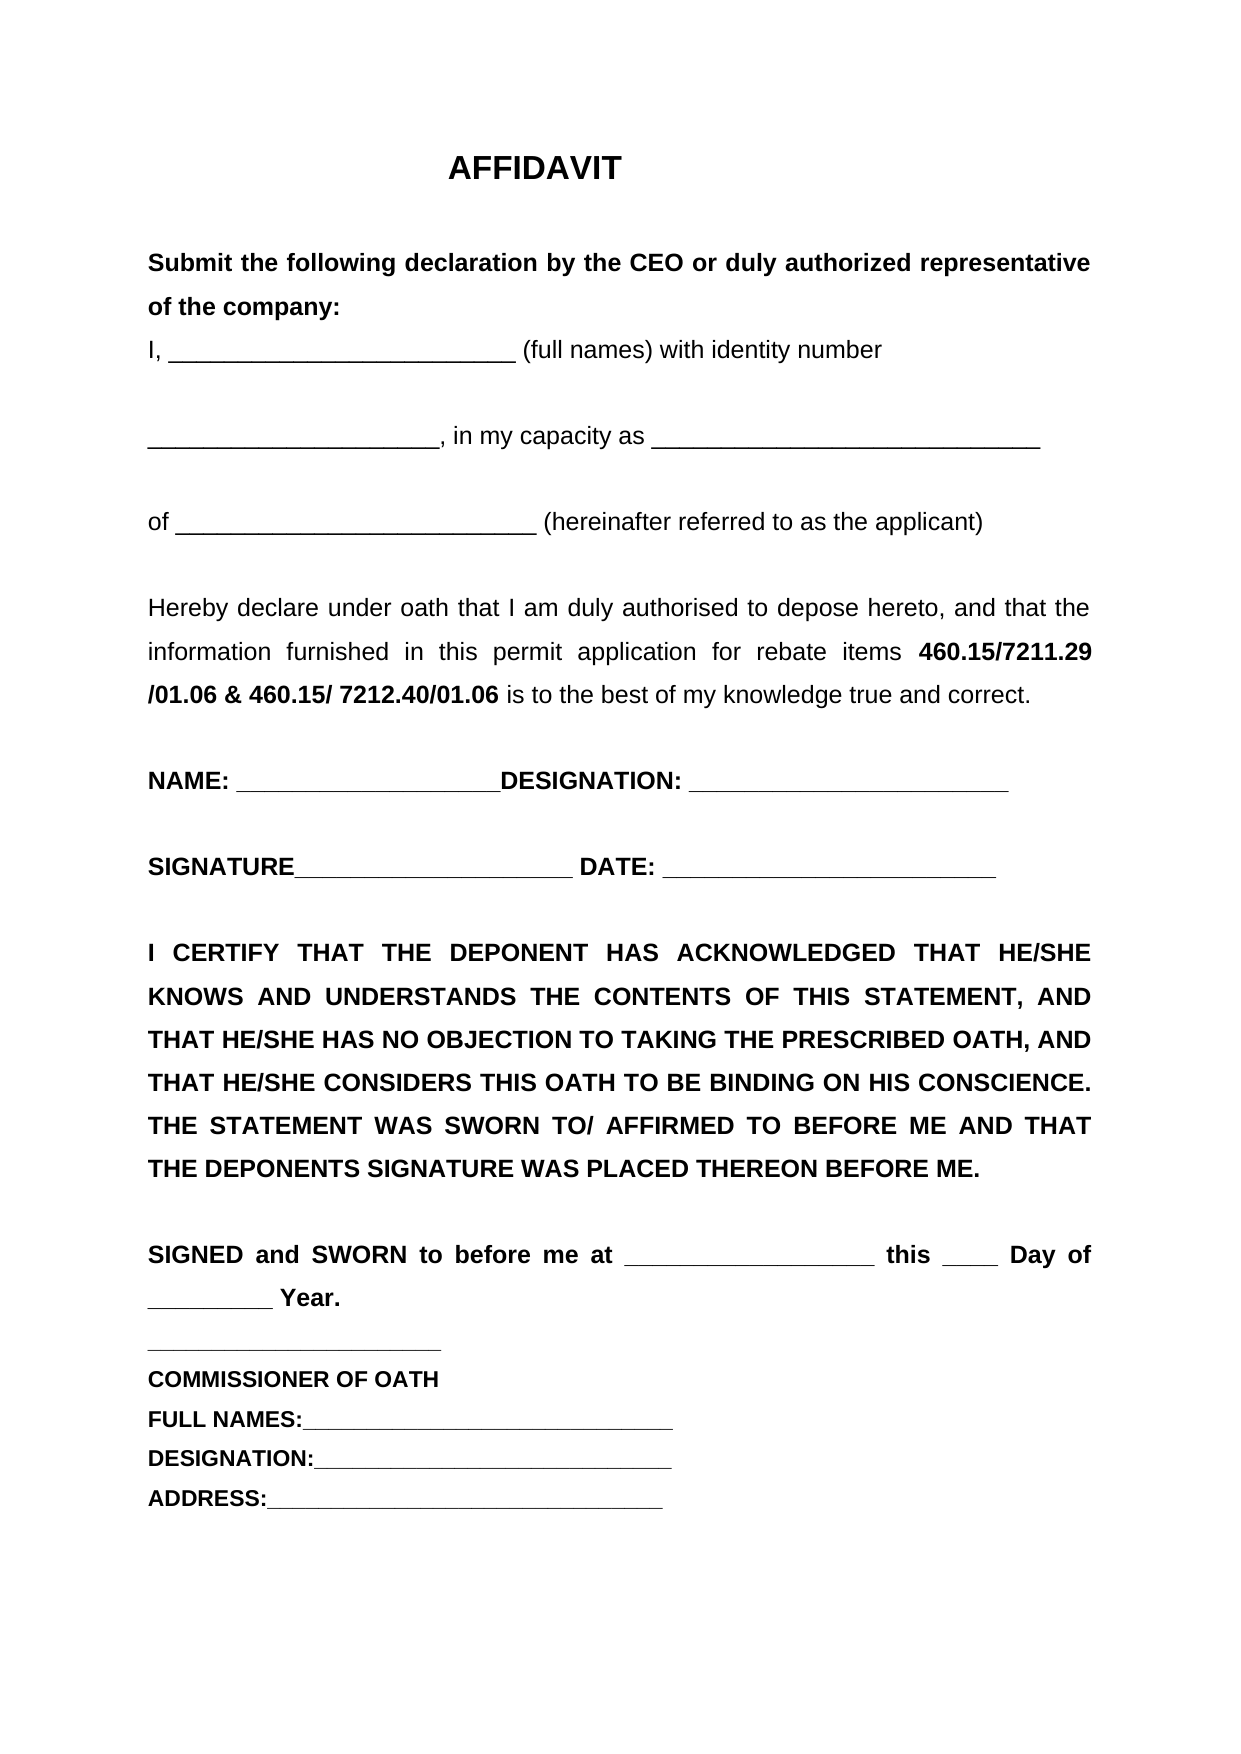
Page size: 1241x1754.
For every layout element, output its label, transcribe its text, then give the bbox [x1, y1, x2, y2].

text I CERTIFY THAT THE DEPONENT HAS ACKNOWLEDGED THAT HE/SHE KNOWS AND UNDERSTANDS THE CONTENTS OF THIS STATEMENT, AND THAT HE/SHE HAS NO OBJECTION TO TAKING THE PRESCRIBED OATH, AND THAT HE/SHE CONSIDERS THIS OATH TO BE BINDING ON HIS CONSCIENCE. THE STATEMENT WAS SWORN TO/ AFFIRMED TO BEFORE ME AND THAT THE DEPONENTS SIGNATURE WAS PLACED THEREON BEFORE ME. [148, 938, 1092, 1183]
text SIGNATURE____________________ DATE: ________________________ [148, 852, 1092, 881]
text of __________________________ (hereinafter referred to as the applicant) [148, 507, 1092, 536]
text _______________________ [148, 1327, 1092, 1353]
text NAME: ___________________DESIGNATION: _______________________ [148, 766, 1092, 795]
text AFFIDAVIT [373, 148, 1092, 186]
text _____________________, in my capacity as ____________________________ [148, 421, 1092, 450]
text SIGNED and SWORN to before me at __________________ this ____ Day of _________ Year. [148, 1240, 1092, 1312]
text Submit the following declaration by the CEO or duly authorized representative of the company: [148, 248, 1092, 320]
text FULL NAMES:_____________________________ [148, 1406, 1092, 1432]
text COMMISSIONER OF OATH [148, 1366, 1092, 1392]
text Hereby declare under oath that I am duly authorised to depose hereto, and that the information furnished in this permit application for rebate items 460.15/7211.29 /01.06 & 460.15/ 7212.40/01.06 is to the best of my knowledge true and correct. [148, 593, 1092, 708]
text ADDRESS:_______________________________ [148, 1484, 1092, 1511]
text I, _________________________ (full names) with identity number [148, 335, 1092, 363]
text DESIGNATION:____________________________ [148, 1445, 1092, 1471]
